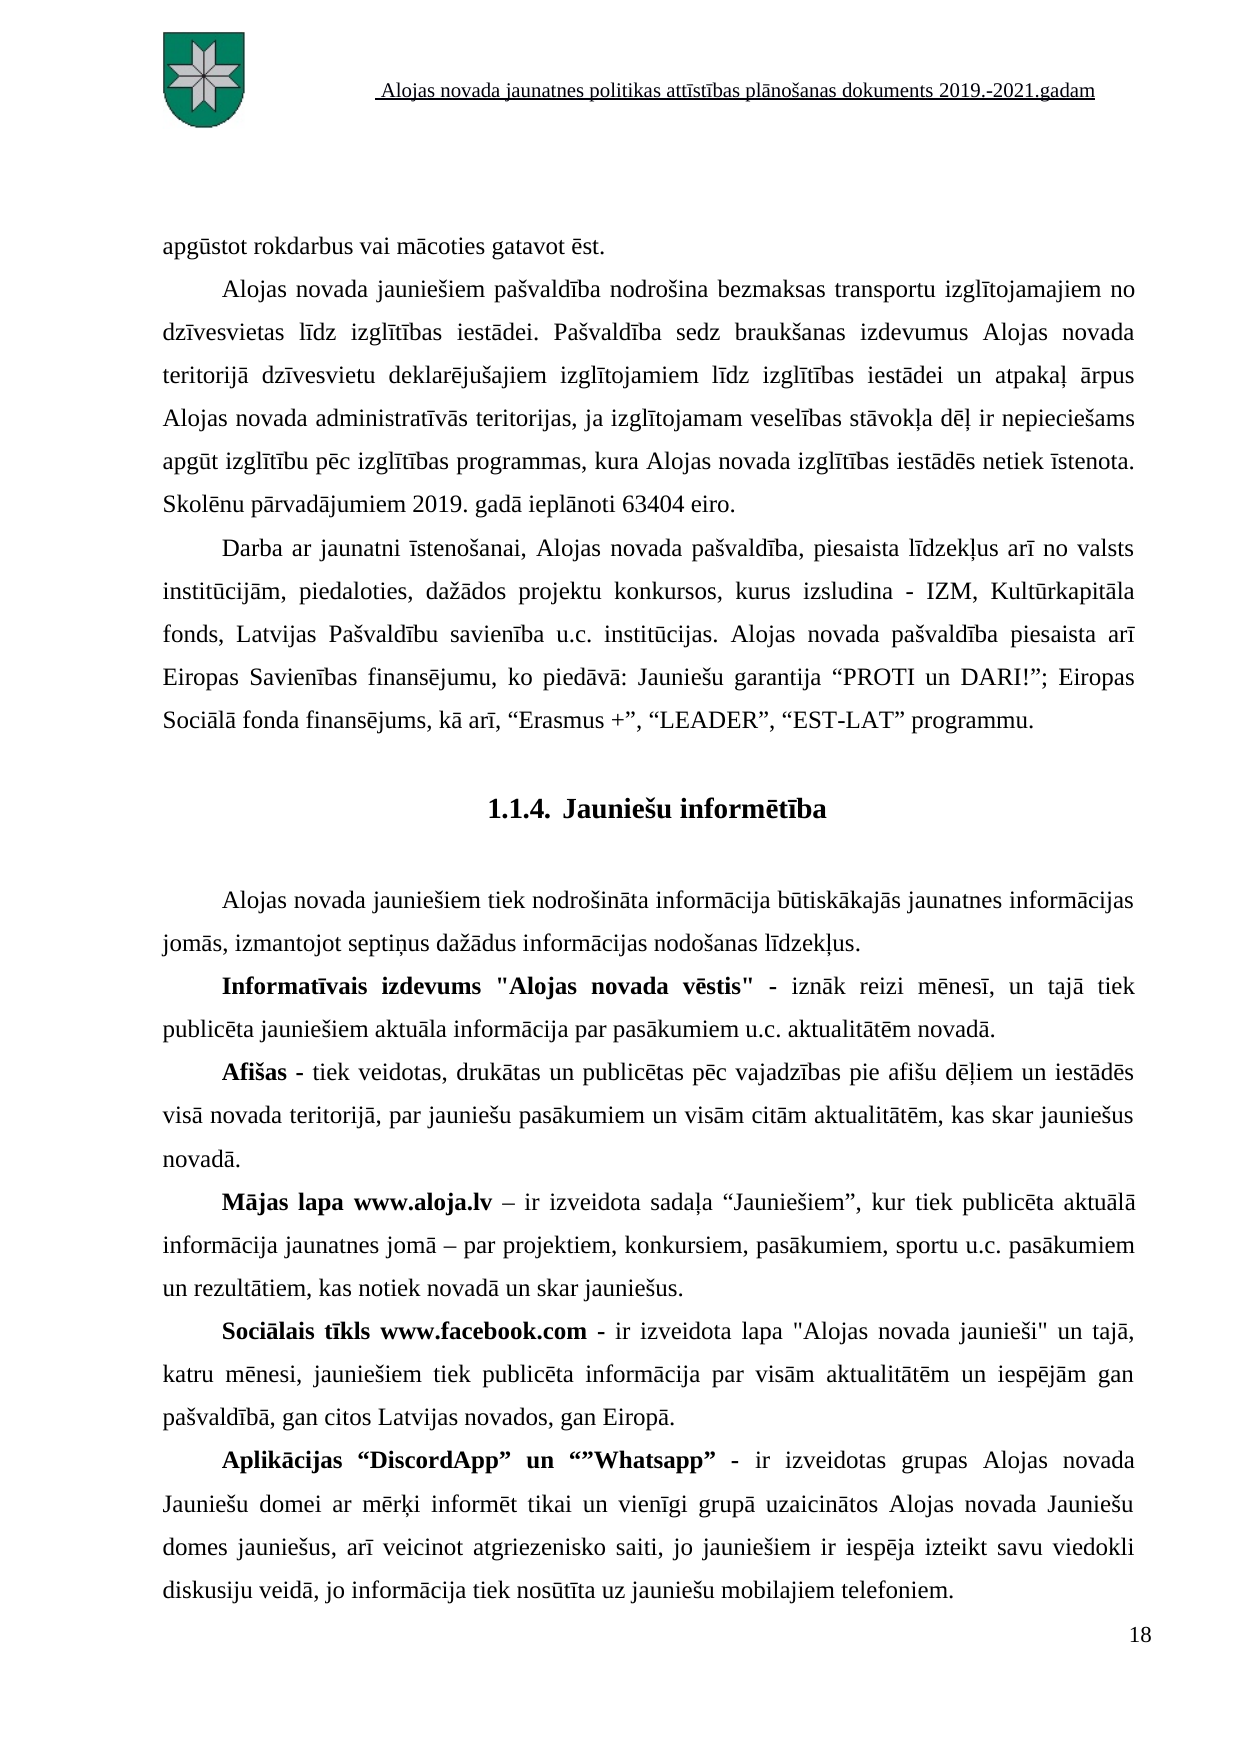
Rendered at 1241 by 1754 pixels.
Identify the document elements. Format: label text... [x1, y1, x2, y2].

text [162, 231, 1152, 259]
text Mājas lapa www.aloja.lv – ir izveidota sadaļa “Jauniešiem”, kur tiek publicēta aktuālā informācija jaunatnes jomā – par projektiem, konkursiem, pasākumiem, sportu u.c. pasākumiem un rezultātiem, kas notiek novadā un skar jauniešus. [162, 1187, 1136, 1302]
text Darba ar jaunatni īstenošanai, Alojas novada pašvaldība, piesaista līdzekļus arī no valsts institūcijām, piedaloties, dažādos projektu konkursos, kurus izsludina - IZM, Kultūrkapitāla fonds, Latvijas Pašvaldību savienība u.c. institūcijas. Alojas novada pašvaldība piesaista arī Eiropas Savienības finansējumu, ko piedāvā: Jauniešu garantija “PROTI un DARI!”; Eiropas Sociālā fonda finansējums, kā arī, “Erasmus +”, “LEADER”, “EST-LAT” programmu. [162, 533, 1136, 734]
text Afišas - tiek veidotas, drukātas un publicētas pēc vajadzības pie afišu dēļiem un iestādēs visā novada teritorijā, par jauniešu pasākumiem un visām citām aktualitātēm, kas skar jauniešus novadā. [162, 1057, 1135, 1172]
picture [162, 31, 246, 129]
text Alojas novada jauniešiem tiek nodrošināta informācija būtiskākajās jaunatnes informācijas jomās, izmantojot septiņus dažādus informācijas nodošanas līdzekļus. [162, 885, 1135, 957]
text Informatīvais izdevums "Alojas novada vēstis" - iznāk reizi mēnesī, un tajā tiek publicēta jauniešiem aktuāla informācija par pasākumiem u.c. aktualitātēm novadā. [162, 971, 1135, 1043]
subtitle Jauniešu informētība [162, 791, 1152, 825]
text Alojas novada jauniešiem pašvaldība nodrošina bezmaksas transportu izglītojamajiem no dzīvesvietas līdz izglītības iestādei. Pašvaldība sedz braukšanas izdevumus Alojas novada teritorijā dzīvesvietu deklarējušajiem izglītojamiem līdz izglītības iestādei un atpakaļ ārpus Alojas novada administratīvās teritorijas, ja izglītojamam veselības stāvokļa dēļ ir nepieciešams apgūt izglītību pēc izglītības programmas, kura Alojas novada izglītības iestādēs netiek īstenota. Skolēnu pārvadājumiem 2019. gadā ieplānoti 63404 eiro. [162, 274, 1136, 518]
text Sociālais tīkls www.facebook.com - ir izveidota lapa "Alojas novada jaunieši" un tajā, katru mēnesi, jauniešiem tiek publicēta informācija par visām aktualitātēm un iespējām gan pašvaldībā, gan citos Latvijas novados, gan Eiropā. [162, 1316, 1135, 1431]
text Aplikācijas “DiscordApp” un “”Whatsapp” - ir izveidotas grupas Alojas novada Jauniešu domei ar mērķi informēt tikai un vienīgi grupā uzaicinātos Alojas novada Jauniešu domes jauniešus, arī veicinot atgriezenisko saiti, jo jauniešiem ir iespēja izteikt savu viedokli diskusiju veidā, jo informācija tiek nosūtīta uz jauniešu mobilajiem telefoniem. [162, 1446, 1135, 1604]
